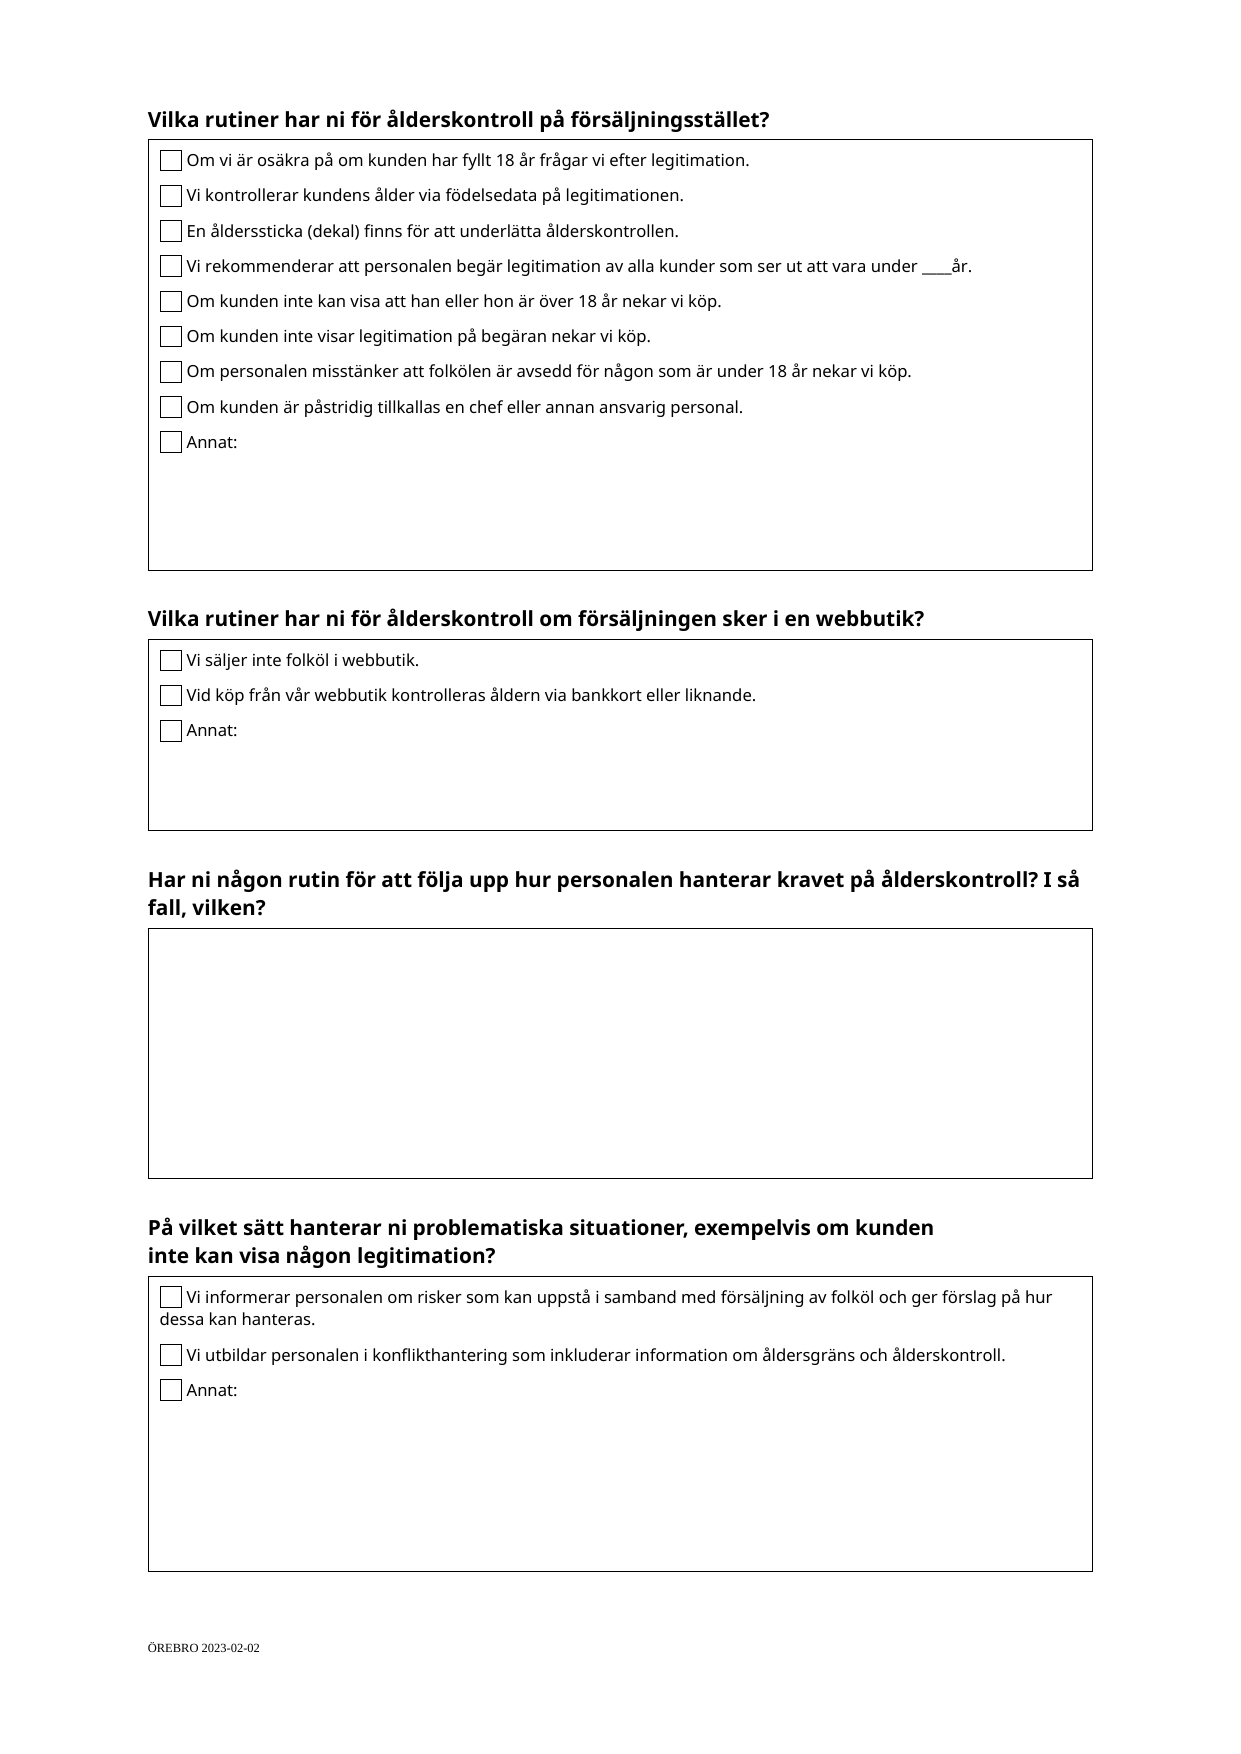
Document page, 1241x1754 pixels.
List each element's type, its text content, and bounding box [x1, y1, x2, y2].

title Vilka rutiner har ni för ålderskontroll om försäljningen sker i en webbutik? [148, 604, 1093, 633]
title På vilket sätt hanterar ni problematiska situationer, exempelvis om kunden inte kan visa någon legitimation? [148, 1213, 1093, 1269]
table_header Vi informerar personalen om risker som kan uppstå i samband med försäljning av folköl och ger förslag på hur dessa kan hanteras. Vi utbildar personalen i konflikthantering som inkluderar information om åldersgräns och ålderskontroll. Annat: [149, 1277, 1092, 1571]
table_header Om vi är osäkra på om kunden har fyllt 18 år frågar vi efter legitimation. Vi kontrollerar kundens ålder via födelsedata på legitimationen. En ålderssticka (dekal) finns för att underlätta ålderskontrollen. Vi rekommenderar att personalen begär legitimation av alla kunder som ser ut att vara under ____år. Om kunden inte kan visa att han eller hon är över 18 år nekar vi köp. Om kunden inte visar legitimation på begäran nekar vi köp. Om personalen misstänker att folkölen är avsedd för någon som är under 18 år nekar vi köp. Om kunden är påstridig tillkallas en chef eller annan ansvarig personal. Annat: [149, 140, 1092, 570]
table_header [149, 929, 1092, 1178]
title Vilka rutiner har ni för ålderskontroll på försäljningsstället? [148, 105, 1093, 133]
title Har ni någon rutin för att följa upp hur personalen hanterar kravet på ålderskontroll? I så fall, vilken? [148, 865, 1093, 922]
table_header Vi säljer inte folköl i webbutik. Vid köp från vår webbutik kontrolleras åldern via bankkort eller liknande. Annat: [149, 640, 1092, 830]
